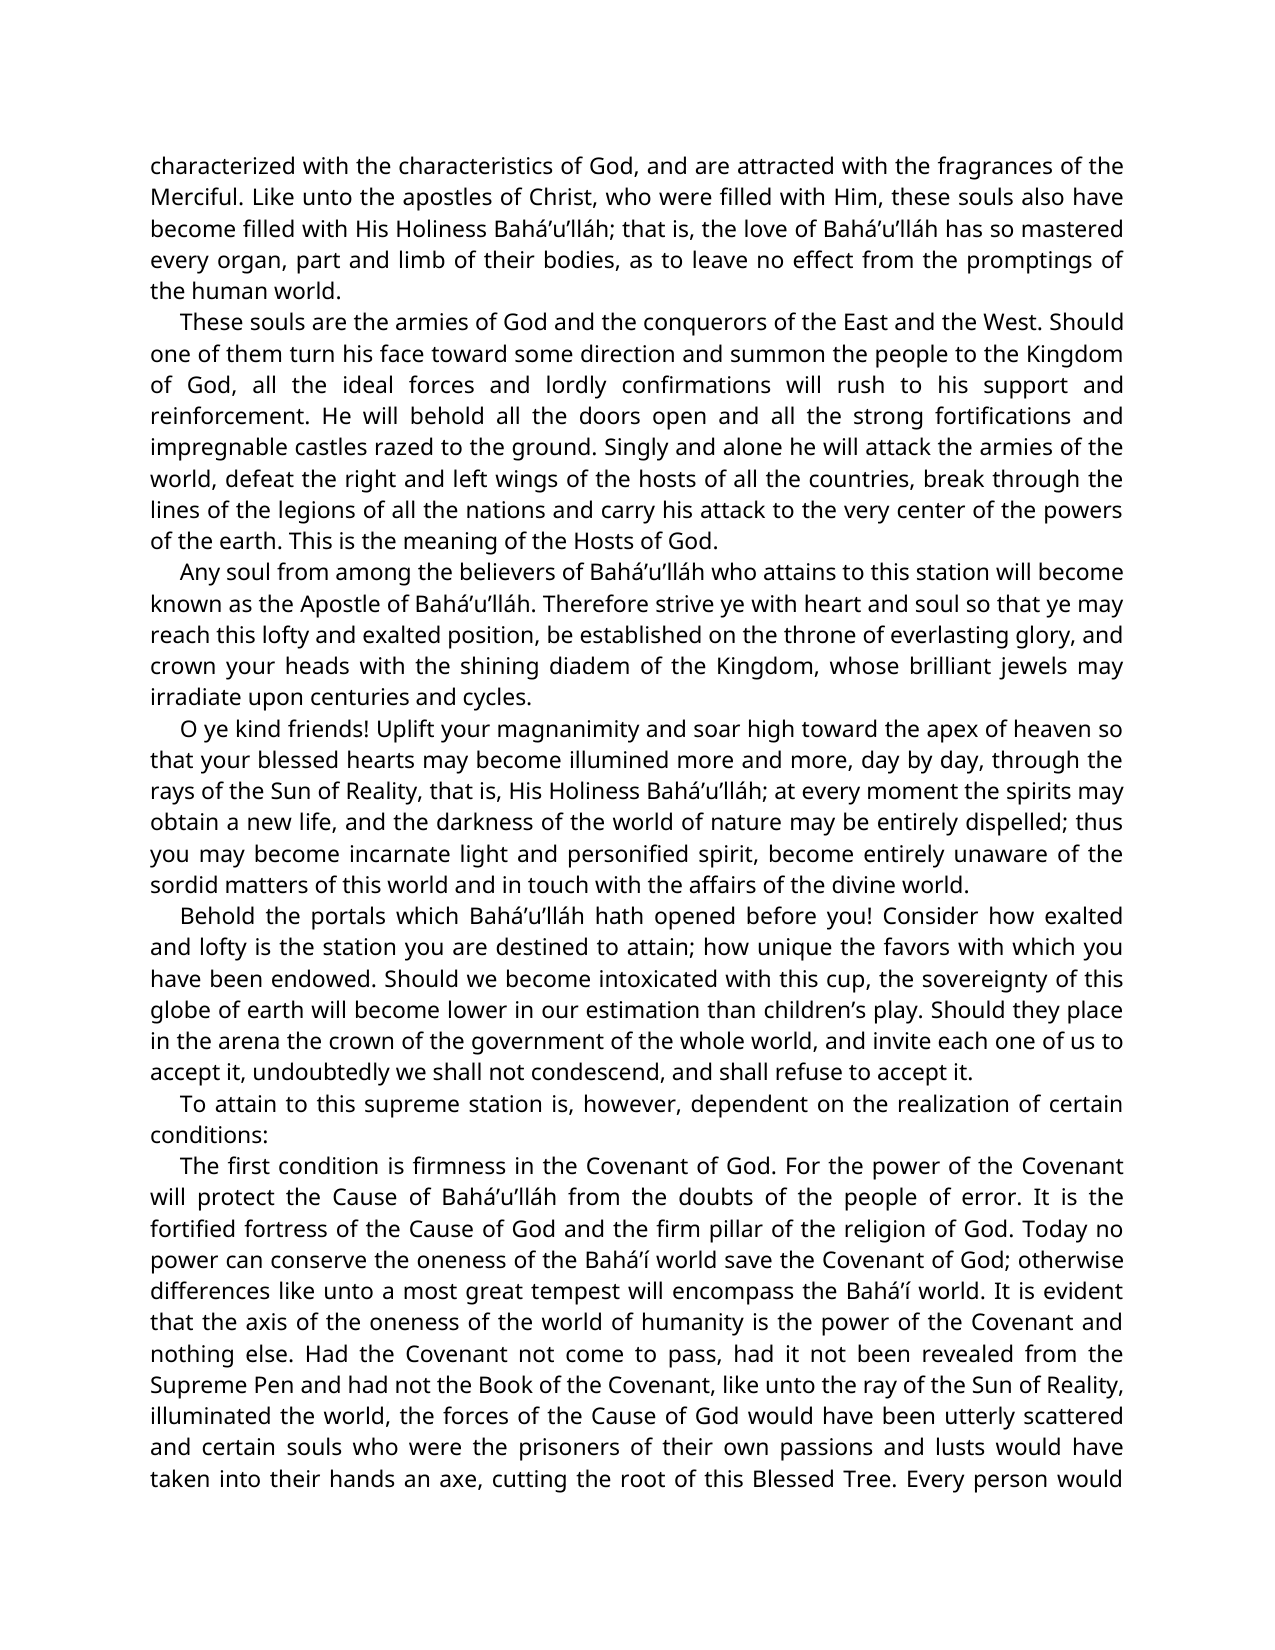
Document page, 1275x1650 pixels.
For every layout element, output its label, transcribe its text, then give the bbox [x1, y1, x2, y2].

text Any soul from among the believers of Bahá’u’lláh who attains to this station will become known as the Apostle of Bahá’u’lláh. Therefore strive ye with heart and soul so that ye may reach this lofty and exalted position, be established on the throne of everlasting glory, and crown your heads with the shining diadem of the Kingdom, whose brilliant jewels may irradiate upon centuries and cycles. [150, 556, 1125, 712]
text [150, 1150, 1125, 1494]
text O ye kind friends! Uplift your magnanimity and soar high toward the apex of heaven so that your blessed hearts may become illumined more and more, day by day, through the rays of the Sun of Reality, that is, His Holiness Bahá’u’lláh; at every moment the spirits may obtain a new life, and the darkness of the world of nature may be entirely dispelled; thus you may become incarnate light and personified spirit, become entirely unaware of the sordid matters of this world and in touch with the affairs of the divine world. [150, 712, 1125, 900]
text To attain to this supreme station is, however, dependent on the realization of certain conditions: [150, 1087, 1125, 1150]
text Behold the portals which Bahá’u’lláh hath opened before you! Consider how exalted and lofty is the station you are destined to attain; how unique the favors with which you have been endowed. Should we become intoxicated with this cup, the sovereignty of this globe of earth will become lower in our estimation than children’s play. Should they place in the arena the crown of the government of the whole world, and invite each one of us to accept it, undoubtedly we shall not condescend, and shall refuse to accept it. [150, 900, 1125, 1087]
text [150, 150, 1125, 306]
text These souls are the armies of God and the conquerors of the East and the West. Should one of them turn his face toward some direction and summon the people to the Kingdom of God, all the ideal forces and lordly confirmations will rush to his support and reinforcement. He will behold all the doors open and all the strong fortifications and impregnable castles razed to the ground. Singly and alone he will attack the armies of the world, defeat the right and left wings of the hosts of all the countries, break through the lines of the legions of all the nations and carry his attack to the very center of the powers of the earth. This is the meaning of the Hosts of God. [150, 306, 1125, 556]
